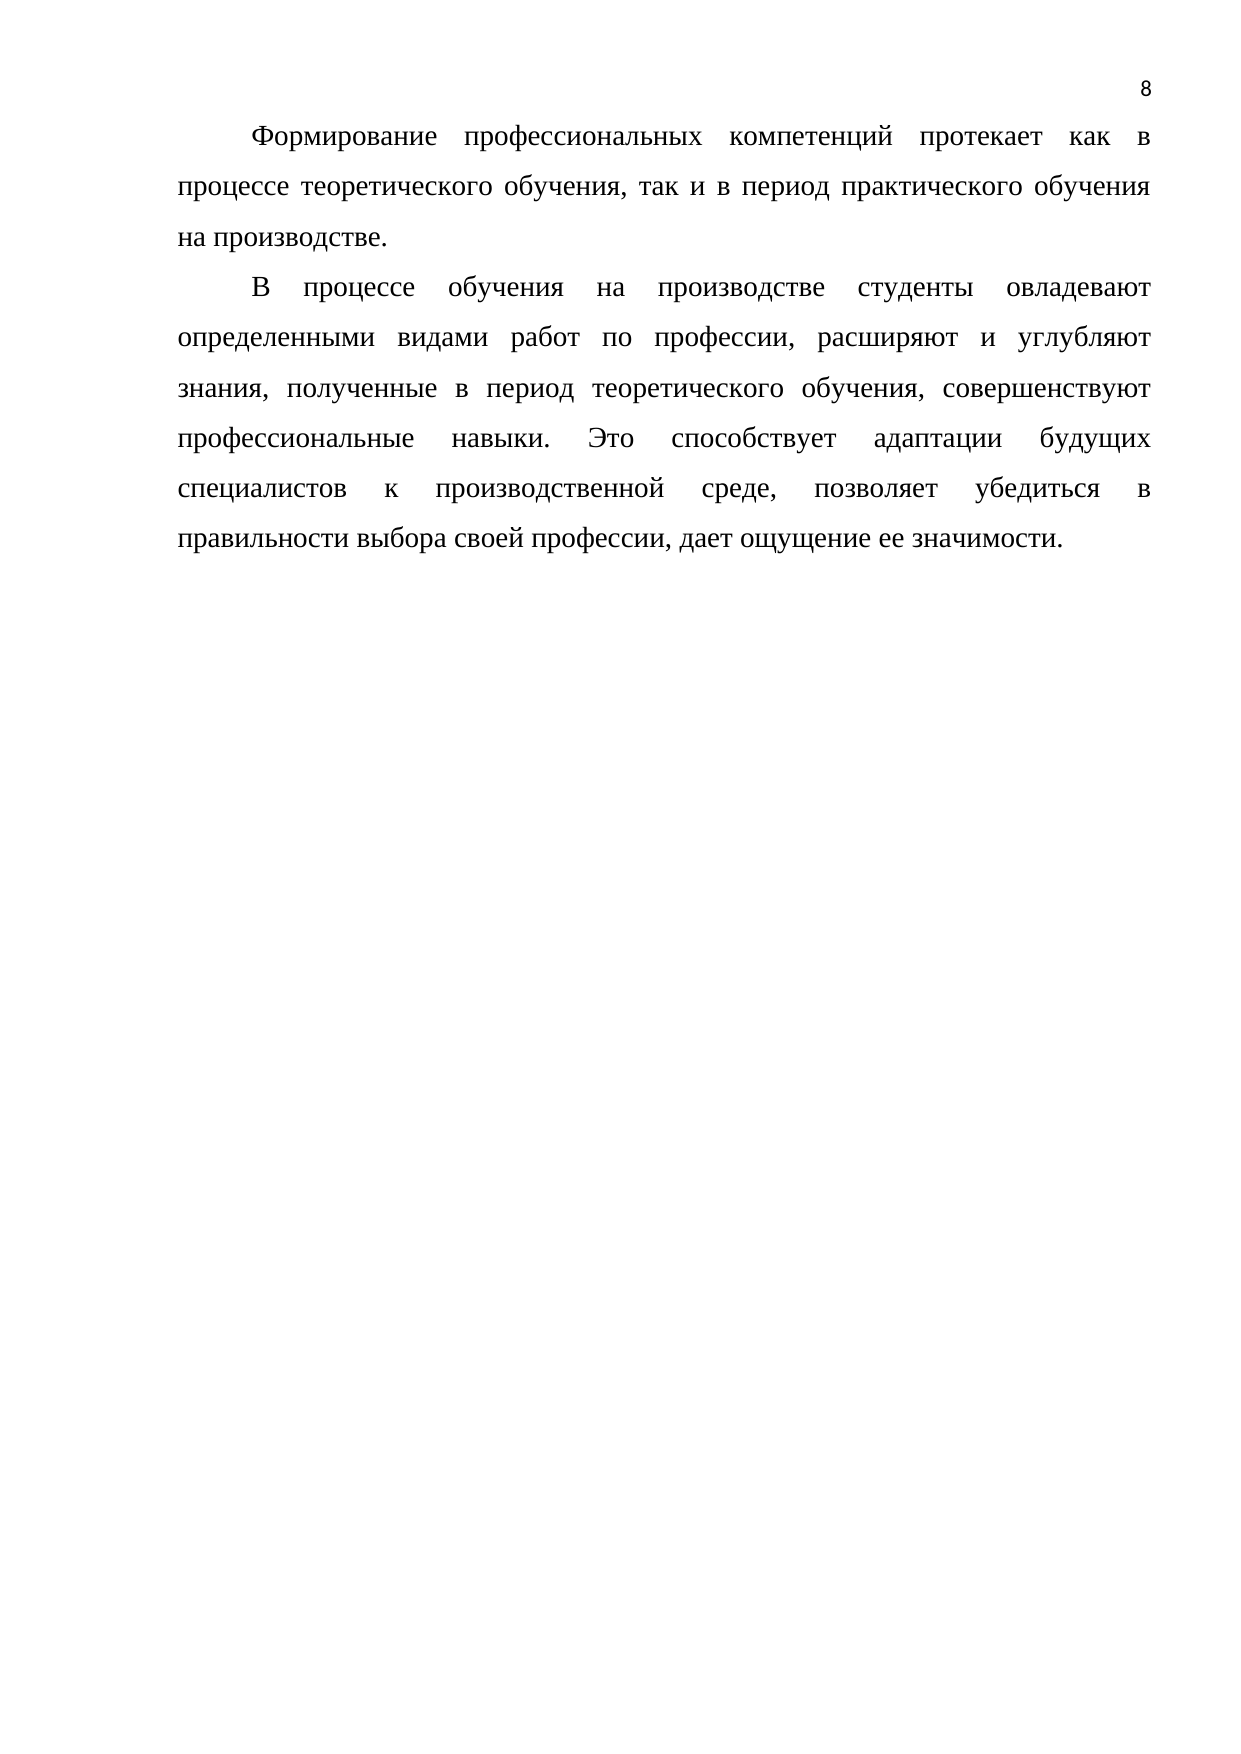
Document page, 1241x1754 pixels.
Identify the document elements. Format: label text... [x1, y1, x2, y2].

list В процессе обучения на производстве студенты овладевают определенными видами работ по профессии, расширяют и углубляют знания, полученные в период теоретического обучения, совершенствуют профессиональные навыки. Это способствует адаптации будущих специалистов к производственной среде, позволяет убедиться в правильности выбора своей профессии, дает ощущение ее значимости. [177, 269, 1152, 554]
list Формирование профессиональных компетенций протекает как в процессе теоретического обучения, так и в период практического обучения на производстве. [177, 118, 1152, 252]
